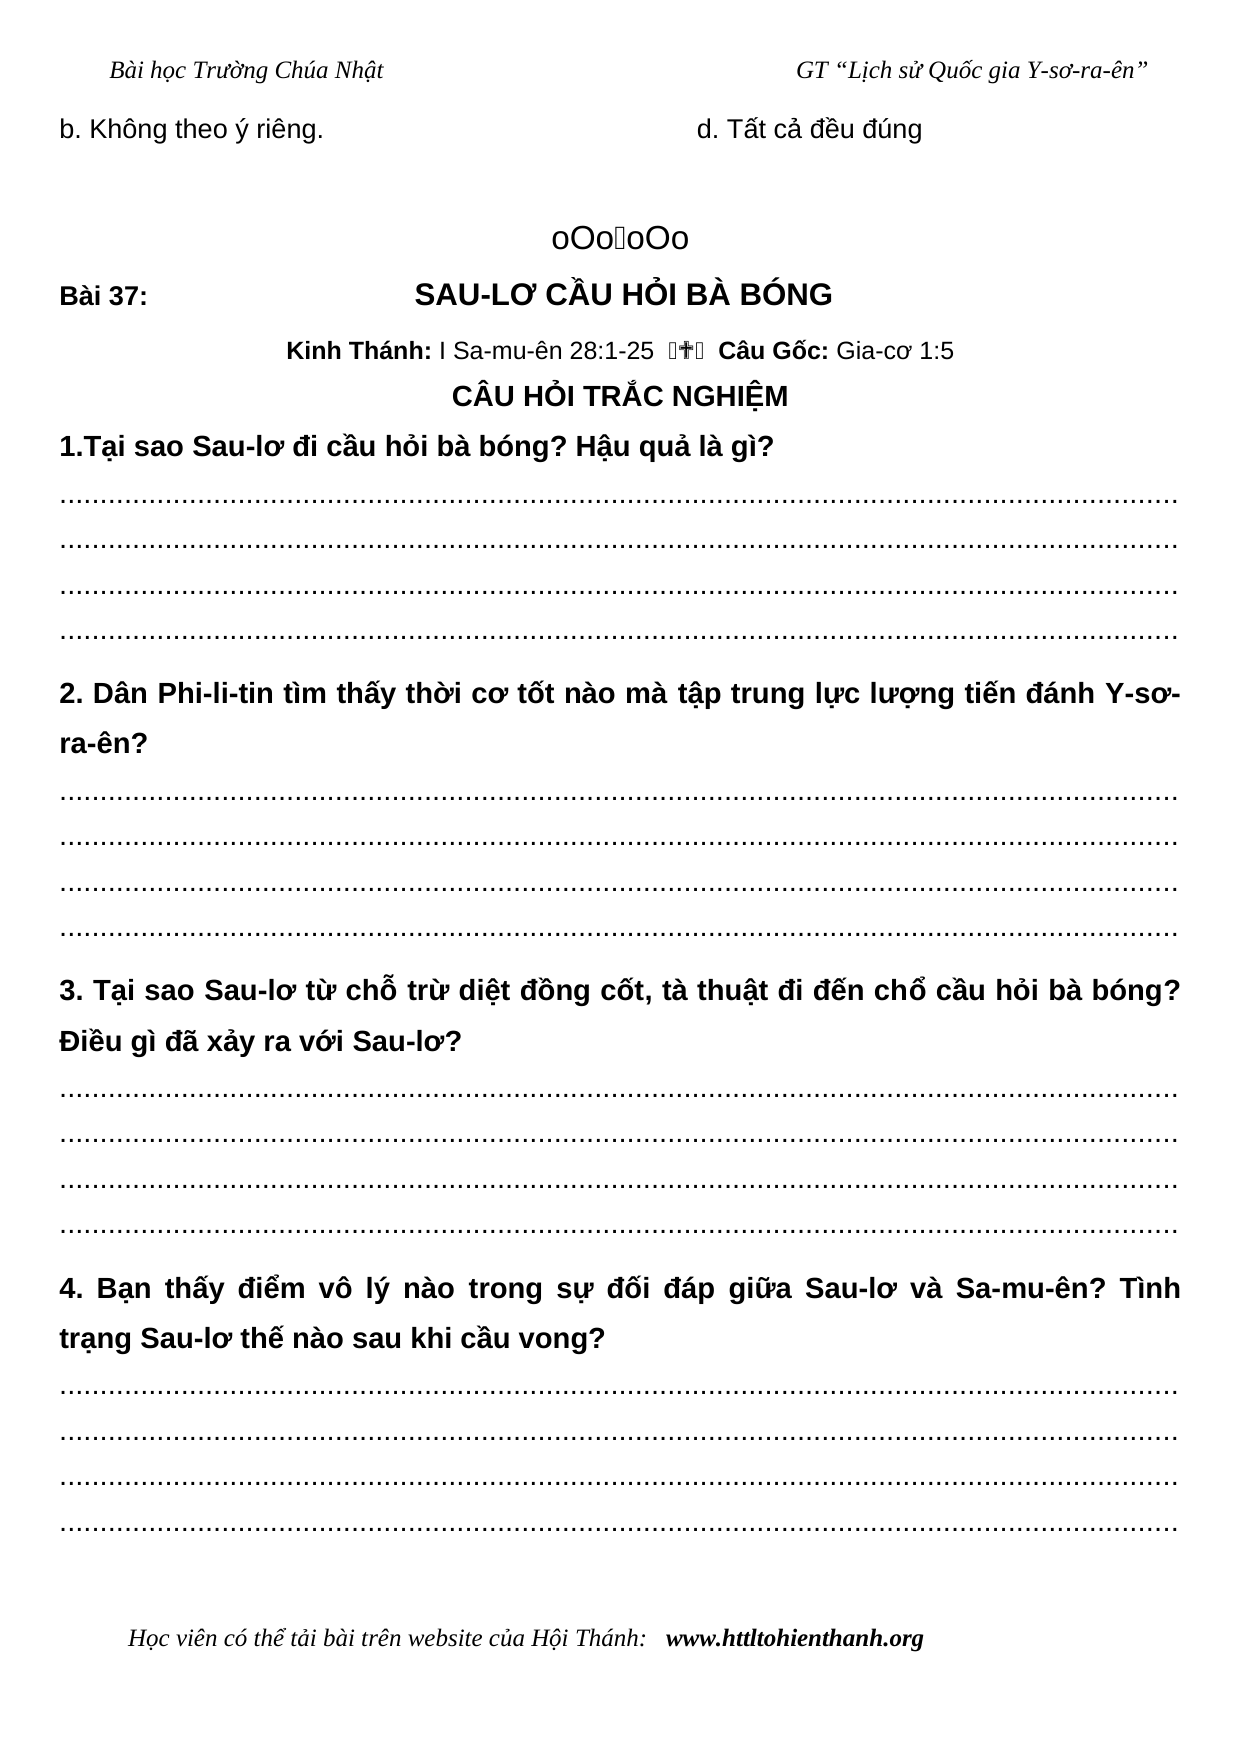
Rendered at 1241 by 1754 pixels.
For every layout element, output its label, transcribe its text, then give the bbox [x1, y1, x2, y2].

text Bài 37: SAU-LƠ CẦU HỎI BÀ BÓNG [59, 276, 1181, 312]
text 4. Bạn thấy điểm vô lý nào trong sự đối đáp giữa Sau-lơ và Sa-mu-ên? Tình trạng Sau-lơ thế nào sau khi cầu vong? [59, 1271, 1181, 1354]
text 3. Tại sao Sau-lơ từ chỗ trừ diệt đồng cốt, tà thuật đi đến chổ cầu hỏi bà bóng? Điều gì đã xảy ra với Sau-lơ? [59, 973, 1181, 1057]
text 1.Tại sao Sau-lơ đi cầu hỏi bà bóng? Hậu quả là gì? [59, 429, 1181, 463]
text 2. Dân Phi-li-tin tìm thấy thời cơ tốt nào mà tập trung lực lượng tiến đánh Y-sơ-ra-ên? [59, 676, 1181, 760]
text Kinh Thánh: I Sa-mu-ên 28:1-25 Câu Gốc: Gia-cơ 1:5 [59, 336, 1181, 365]
text b. Không theo ý riêng. d. Tất cả đều đúng [59, 113, 1181, 144]
text CÂU HỎI TRẮC NGHIỆM [59, 379, 1181, 413]
text oOooOo [59, 218, 1181, 256]
